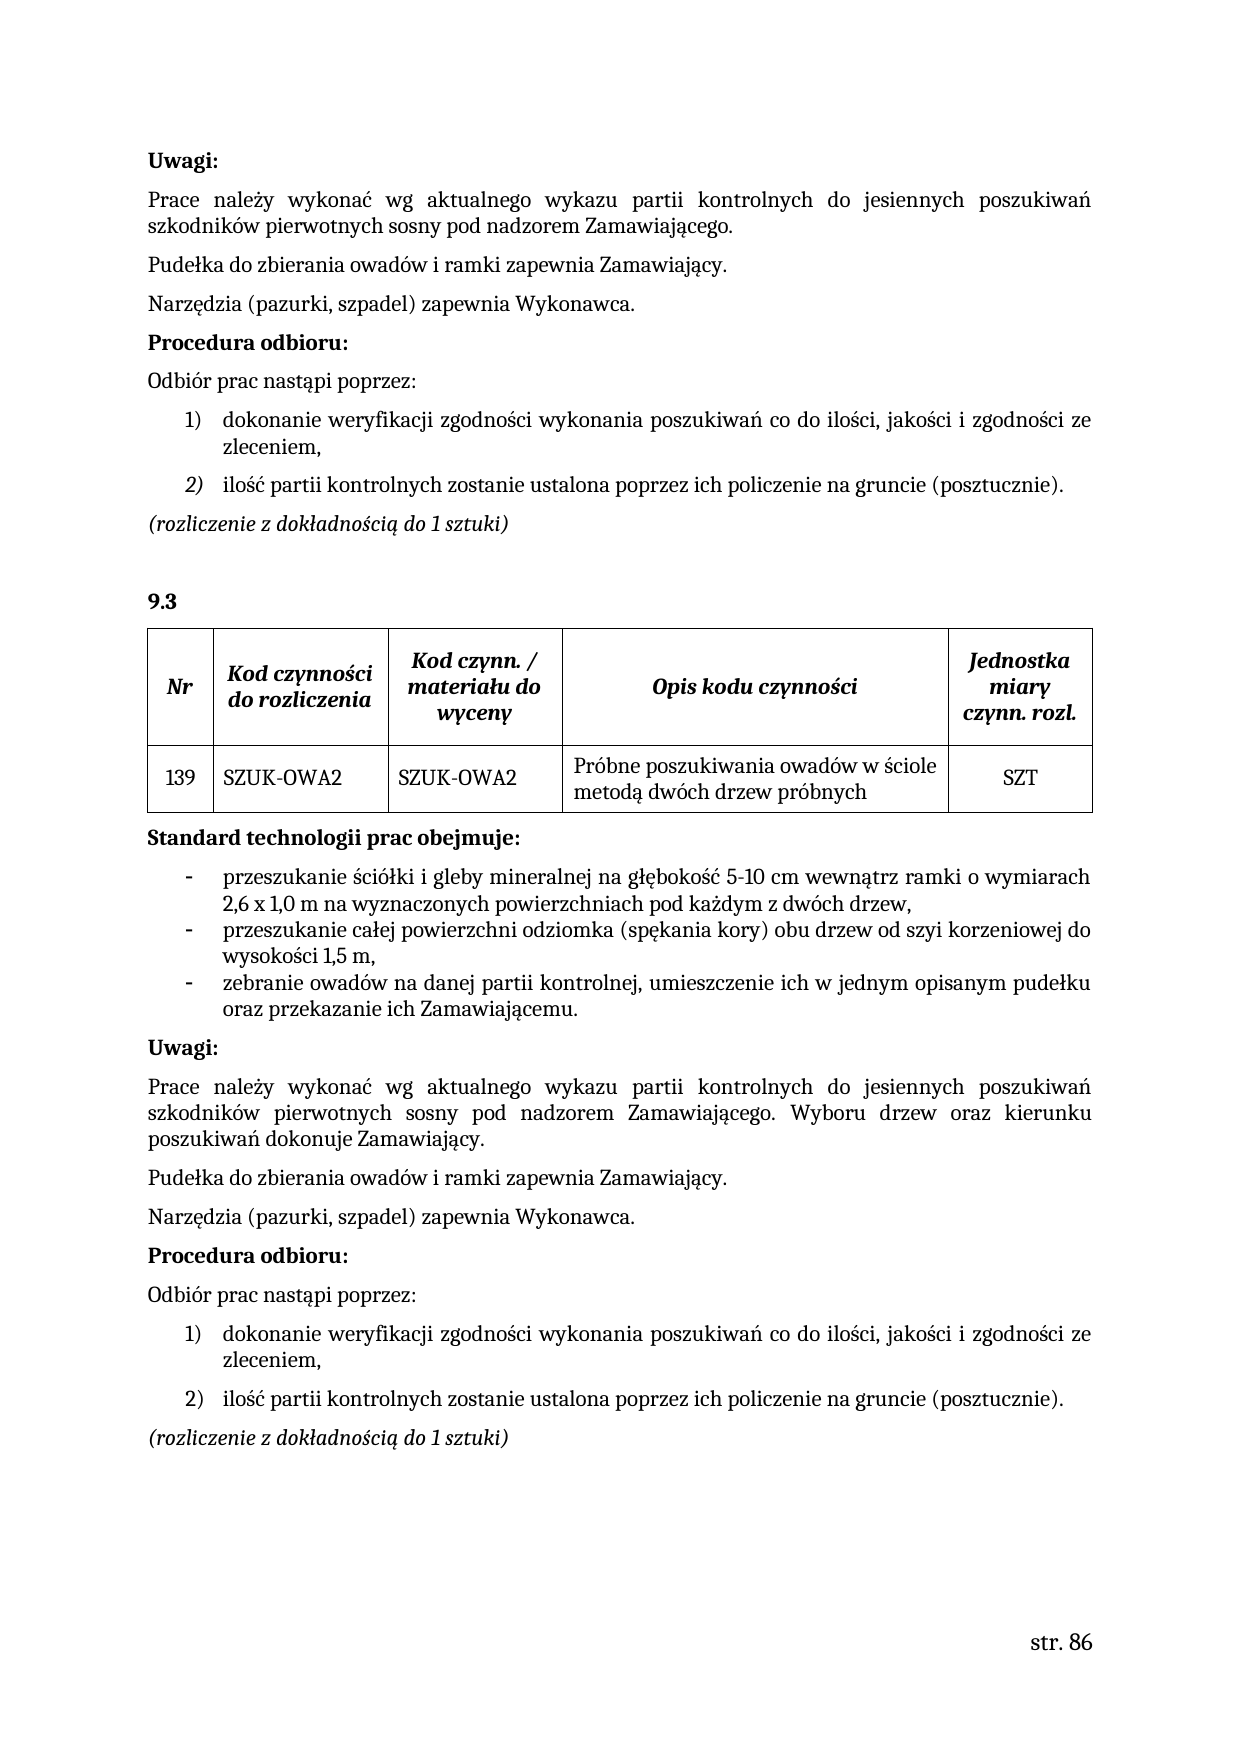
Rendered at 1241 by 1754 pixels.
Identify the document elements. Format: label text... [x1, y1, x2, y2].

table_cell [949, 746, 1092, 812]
text (rozliczenie z dokładnością do 1 sztuki) [148, 511, 1093, 537]
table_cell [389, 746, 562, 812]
list dokonanie weryfikacji zgodności wykonania poszukiwań co do ilości, jakości i zgodności ze zleceniem, [185, 407, 1093, 460]
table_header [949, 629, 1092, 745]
text Odbiór prac nastąpi poprzez: [148, 1282, 1093, 1308]
text (rozliczenie z dokładnością do 1 sztuki) [148, 1424, 1093, 1451]
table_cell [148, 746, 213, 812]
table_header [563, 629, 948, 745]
list dokonanie weryfikacji zgodności wykonania poszukiwań co do ilości, jakości i zgodności ze zleceniem, [185, 1320, 1093, 1373]
text Pudełka do zbierania owadów i ramki zapewnia Zamawiający. [148, 1165, 1093, 1191]
text Procedura odbioru: [148, 329, 1093, 356]
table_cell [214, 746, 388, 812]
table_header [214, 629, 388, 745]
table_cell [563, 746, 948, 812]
text Pudełka do zbierania owadów i ramki zapewnia Zamawiający. [148, 252, 1093, 278]
list ilość partii kontrolnych zostanie ustalona poprzez ich policzenie na gruncie (posztucznie). [185, 1386, 1093, 1412]
list przeszukanie ściółki i gleby mineralnej na głębokość 5-10 cm wewnątrz ramki o wymiarach 2,6 x 1,0 m na wyznaczonych powierzchniach pod każdym z dwóch drzew, [185, 864, 1093, 917]
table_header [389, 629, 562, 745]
list przeszukanie całej powierzchni odziomka (spękania kory) obu drzew od szyi korzeniowej do wysokości 1,5 m, [185, 917, 1093, 969]
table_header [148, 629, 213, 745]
list zebranie owadów na danej partii kontrolnej, umieszczenie ich w jednym opisanym pudełku oraz przekazanie ich Zamawiającemu. [185, 969, 1093, 1022]
text Uwagi: [148, 1034, 1093, 1061]
text Odbiór prac nastąpi poprzez: [148, 368, 1093, 394]
text Prace należy wykonać wg aktualnego wykazu partii kontrolnych do jesiennych poszukiwań szkodników pierwotnych sosny pod nadzorem Zamawiającego. Wyboru drzew oraz kierunku poszukiwań dokonuje Zamawiający. [148, 1073, 1093, 1152]
text 9.3 [148, 589, 1093, 615]
text Narzędzia (pazurki, szpadel) zapewnia Wykonawca. [148, 1204, 1093, 1230]
text Narzędzia (pazurki, szpadel) zapewnia Wykonawca. [148, 291, 1093, 317]
text Procedura odbioru: [148, 1243, 1093, 1269]
text Uwagi: [148, 148, 1093, 174]
text Prace należy wykonać wg aktualnego wykazu partii kontrolnych do jesiennych poszukiwań szkodników pierwotnych sosny pod nadzorem Zamawiającego. [148, 186, 1093, 239]
text Standard technologii prac obejmuje: [148, 825, 1093, 851]
list ilość partii kontrolnych zostanie ustalona poprzez ich policzenie na gruncie (posztucznie). [185, 472, 1093, 499]
